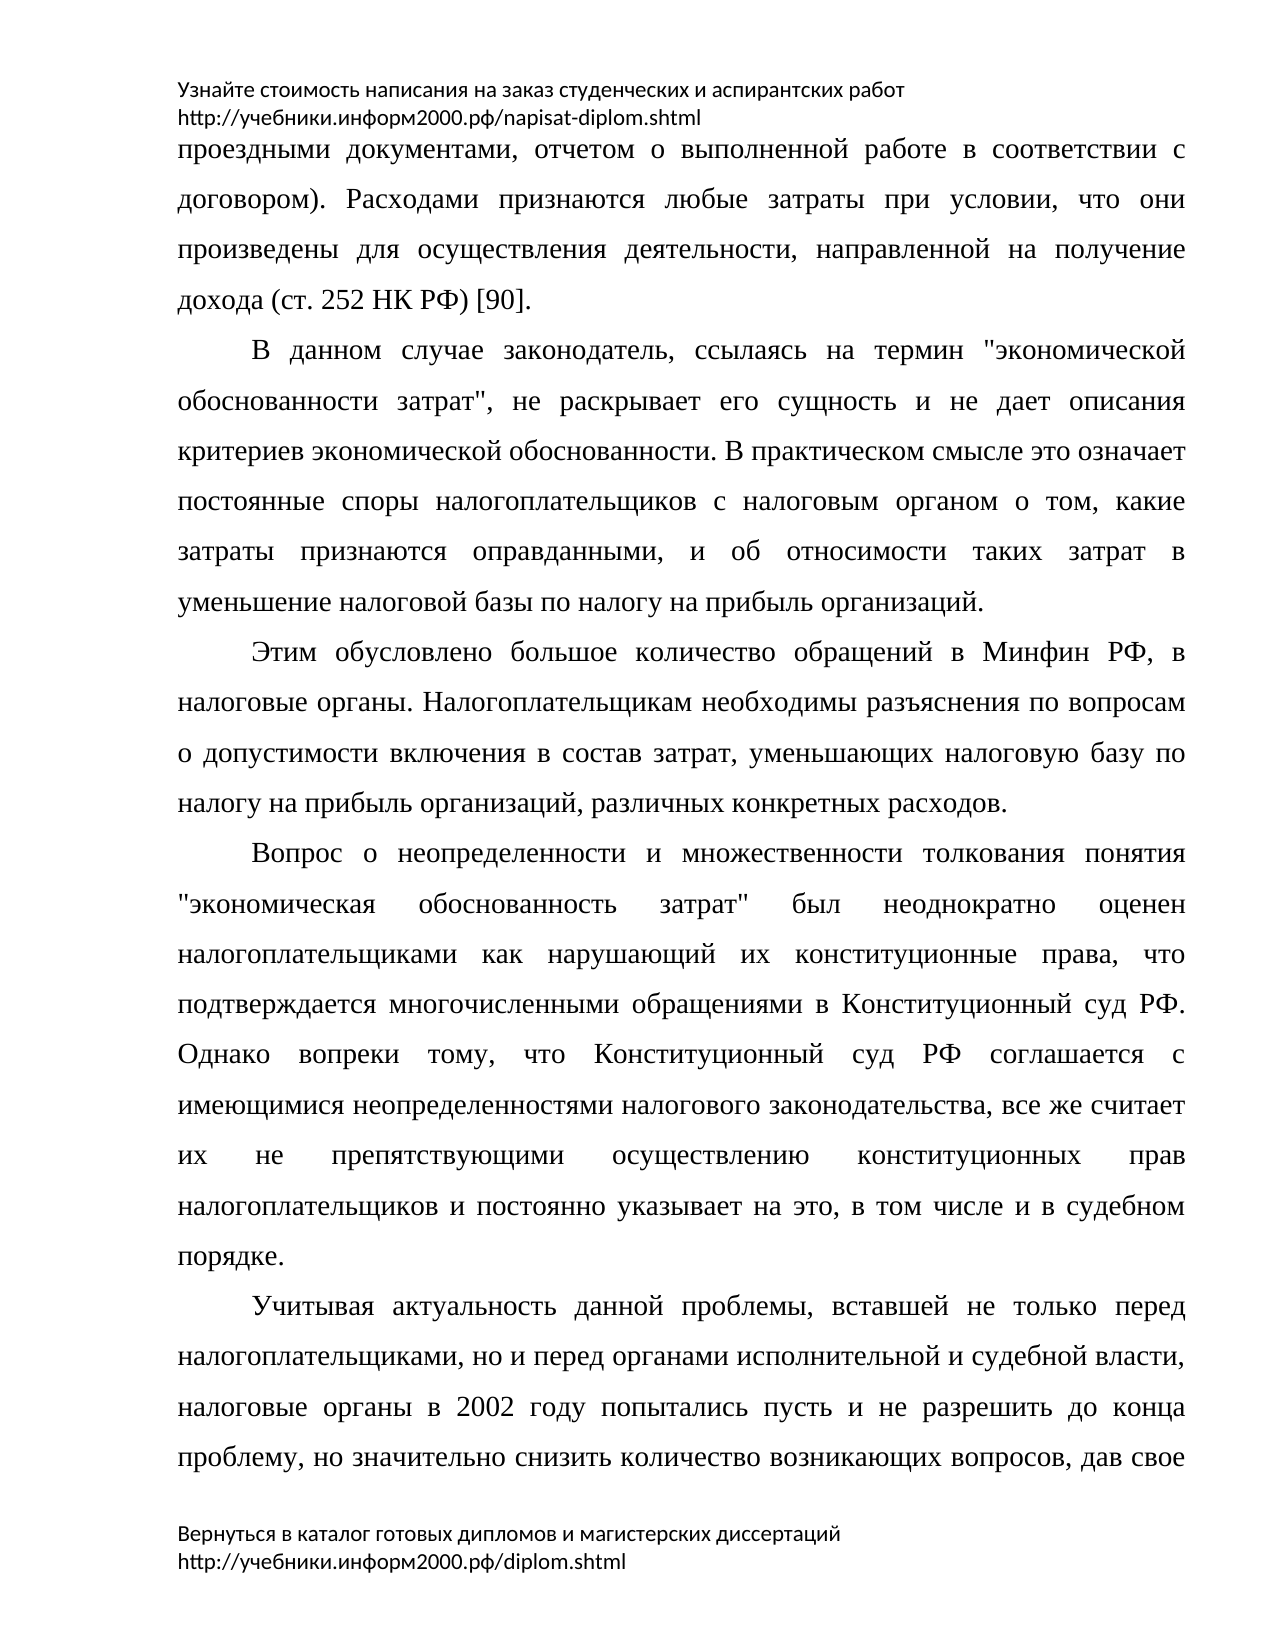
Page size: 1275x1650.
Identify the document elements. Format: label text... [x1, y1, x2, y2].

text Этим обусловлено большое количество обращений в Минфин РФ, в налоговые органы. Налогоплательщикам необходимы разъяснения по вопросам о допустимости включения в состав затрат, уменьшающих налоговую базу по налогу на прибыль организаций, различных конкретных расходов. [177, 634, 1186, 819]
text Вопрос о неопределенности и множественности толкования понятия "экономическая обоснованность затрат" был неоднократно оценен налогоплательщиками как нарушающий их конституционные права, что подтверждается многочисленными обращениями в Конституционный суд РФ. Однако вопреки тому, что Конституционный суд РФ соглашается с имеющимися неопределенностями налогового законодательства, все же считает их не препятствующими осуществлению конституционных прав налогоплательщиков и постоянно указывает на это, в том числе и в судебном порядке. [177, 835, 1186, 1271]
text В данном случае законодатель, ссылаясь на термин "экономической обоснованности затрат", не раскрывает его сущность и не дает описания критериев экономической обоснованности. В практическом смысле это означает постоянные споры налогоплательщиков с налоговым органом о том, какие затраты признаются оправданными, и об относимости таких затрат в уменьшение налоговой базы по налогу на прибыль организаций. [177, 332, 1186, 617]
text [177, 131, 1186, 316]
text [177, 1288, 1186, 1473]
